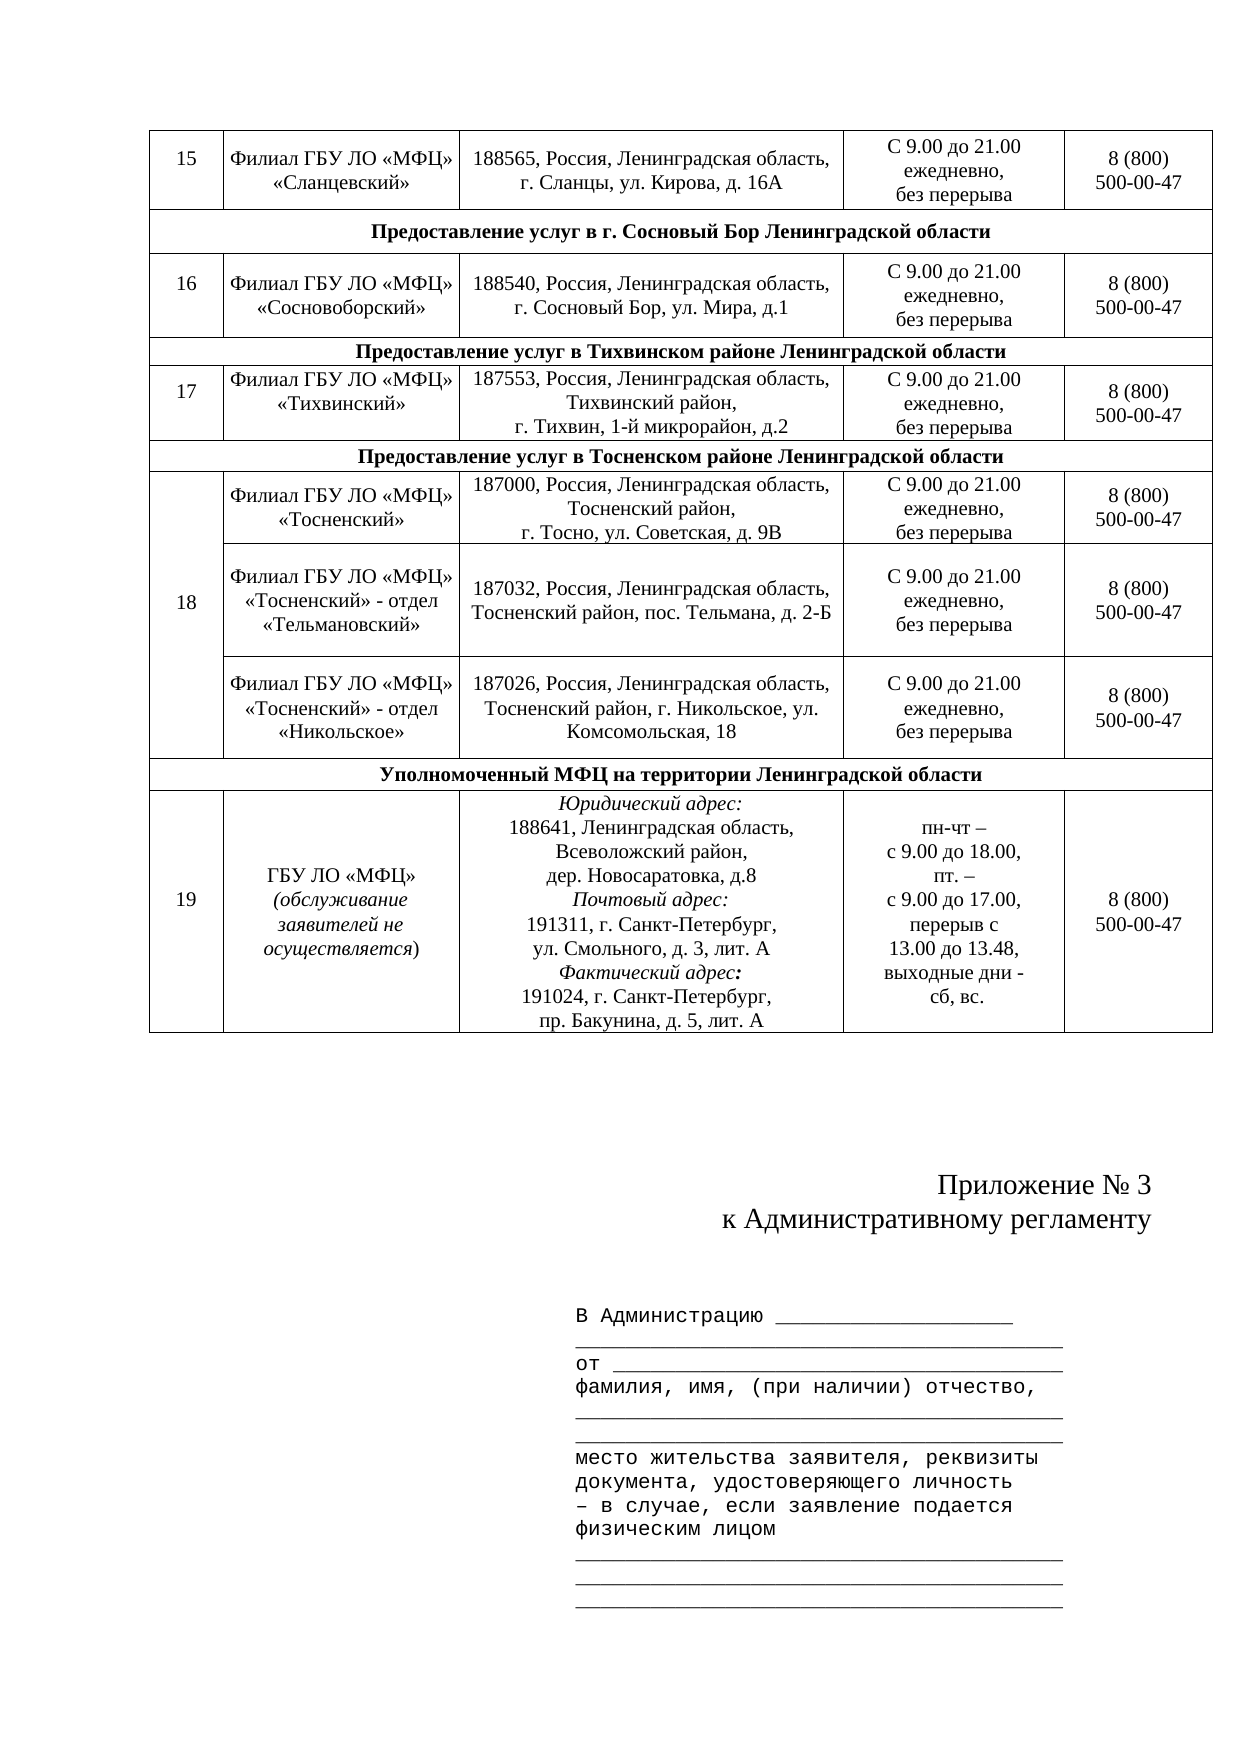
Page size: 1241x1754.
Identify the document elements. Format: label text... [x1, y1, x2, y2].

text _______________________________________ [133, 1566, 1152, 1589]
table_cell Филиал ГБУ ЛО «МФЦ» «Тосненский» [224, 472, 459, 543]
table_cell Предоставление услуг в Тихвинском районе Ленинградской области [150, 338, 1212, 365]
table_cell 8 (800) 500-00-47 [1065, 366, 1212, 440]
table_cell 187026, Россия, Ленинградская область, Тосненский район, г. Никольское, ул. Комсомольская, 18 [460, 657, 843, 758]
table_cell С 9.00 до 21.00 ежедневно, без перерыва [844, 544, 1064, 656]
text _______________________________________ [133, 1329, 1152, 1353]
table_cell Филиал ГБУ ЛО «МФЦ» «Тосненский» - отдел «Тельмановский» [224, 544, 459, 656]
table_cell пн-чт – с 9.00 до 18.00, пт. – с 9.00 до 17.00, перерыв с 13.00 до 13.48, выходные дни - сб, вс. [844, 791, 1064, 1032]
table_cell 187000, Россия, Ленинградская область, Тосненский район, г. Тосно, ул. Советская, д. 9В [460, 472, 843, 543]
table_cell С 9.00 до 21.00 ежедневно, без перерыва [844, 131, 1064, 209]
text от ____________________________________ [133, 1353, 1152, 1376]
table_cell 188540, Россия, Ленинградская область, г. Сосновый Бор, ул. Мира, д.1 [460, 254, 843, 337]
table_cell 187553, Россия, Ленинградская область, Тихвинский район, г. Тихвин, 1-й микрорайон, д.2 [460, 366, 843, 440]
table_cell ГБУ ЛО «МФЦ» (обслуживание заявителей не осуществляется) [224, 791, 459, 1032]
text _______________________________________ [133, 1424, 1152, 1447]
table_cell Филиал ГБУ ЛО «МФЦ» «Сланцевский» [224, 131, 459, 209]
table_cell Филиал ГБУ ЛО «МФЦ» «Тихвинский» [224, 366, 459, 440]
text Приложение № 3 [133, 1167, 1152, 1201]
table_cell 8 (800) 500-00-47 [1065, 131, 1212, 209]
table_cell 19 [150, 791, 223, 1032]
table_cell 18 [150, 472, 223, 758]
table_cell С 9.00 до 21.00 ежедневно, без перерыва [844, 366, 1064, 440]
table_cell Филиал ГБУ ЛО «МФЦ» «Тосненский» - отдел «Никольское» [224, 657, 459, 758]
text место жительства заявителя, реквизиты [502, 1447, 1152, 1471]
text В Администрацию ___________________ [502, 1306, 1152, 1329]
table_cell 8 (800) 500-00-47 [1065, 472, 1212, 543]
table_cell 187032, Россия, Ленинградская область, Тосненский район, пос. Тельмана, д. 2-Б [460, 544, 843, 656]
table_cell С 9.00 до 21.00 ежедневно, без перерыва [844, 657, 1064, 758]
table_cell Предоставление услуг в г. Сосновый Бор Ленинградской области [150, 210, 1212, 252]
text – в случае, если заявление подается [502, 1495, 1152, 1518]
table_cell 16 [150, 254, 223, 337]
table_cell 8 (800) 500-00-47 [1065, 791, 1212, 1032]
text _______________________________________ [133, 1589, 1152, 1613]
table_cell 8 (800) 500-00-47 [1065, 544, 1212, 656]
text фамилия, имя, (при наличии) отчество, [133, 1376, 1152, 1400]
table_cell 8 (800) 500-00-47 [1065, 254, 1212, 337]
table_cell 8 (800) 500-00-47 [1065, 657, 1212, 758]
table_cell 15 [150, 131, 223, 209]
text _______________________________________ [133, 1400, 1152, 1424]
text _______________________________________ [133, 1542, 1152, 1566]
table_cell Предоставление услуг в Тосненском районе Ленинградской области [150, 441, 1212, 471]
table_cell С 9.00 до 21.00 ежедневно, без перерыва [844, 254, 1064, 337]
table_cell 17 [150, 366, 223, 440]
table_cell Уполномоченный МФЦ на территории Ленинградской области [150, 759, 1212, 790]
text физическим лицом [502, 1518, 1152, 1542]
table_cell 188565, Россия, Ленинградская область, г. Сланцы, ул. Кирова, д. 16А [460, 131, 843, 209]
table_cell С 9.00 до 21.00 ежедневно, без перерыва [844, 472, 1064, 543]
text к Административному регламенту [133, 1201, 1152, 1234]
table_cell Филиал ГБУ ЛО «МФЦ» «Сосновоборский» [224, 254, 459, 337]
text документа, удостоверяющего личность [502, 1471, 1152, 1495]
